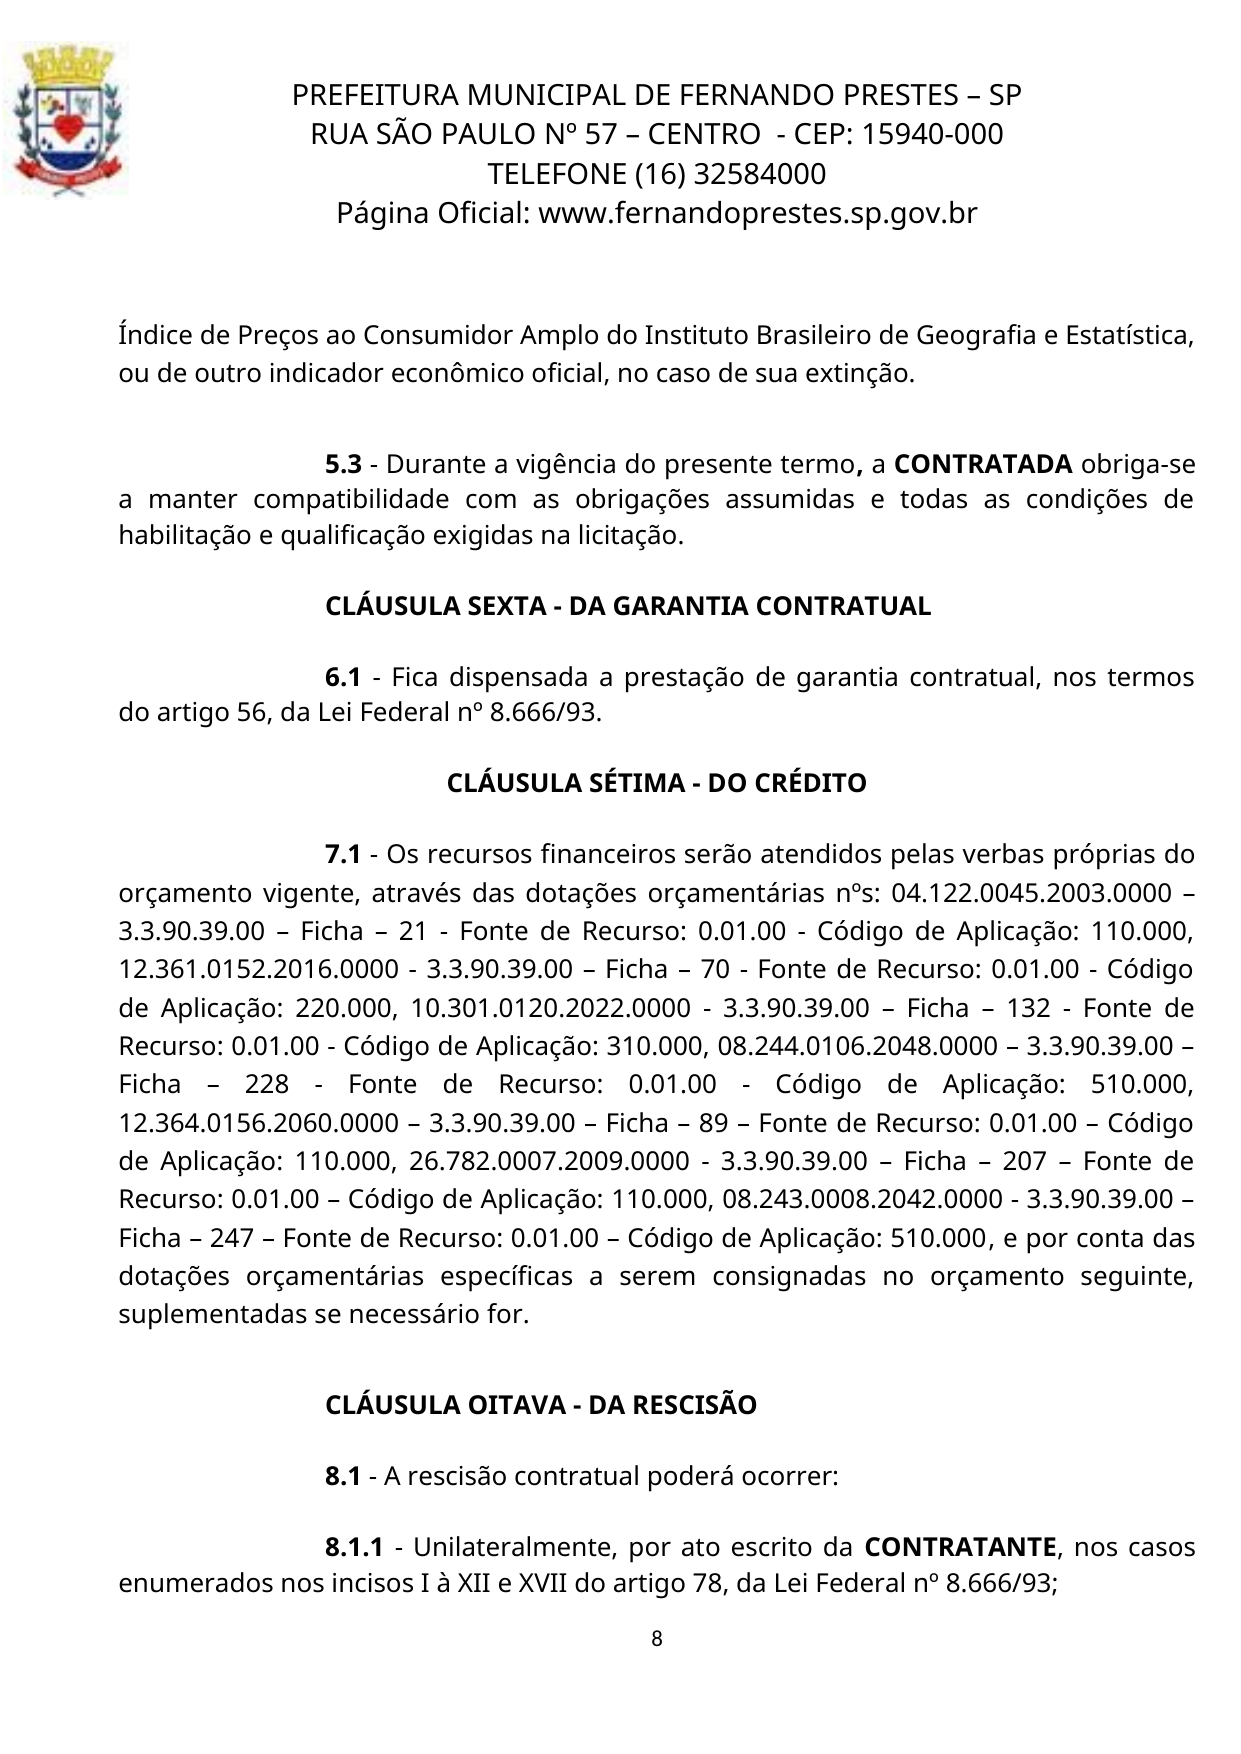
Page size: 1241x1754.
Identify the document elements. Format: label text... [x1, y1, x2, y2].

text CLÁUSULA SÉTIMA - DO CRÉDITO [118, 765, 1196, 801]
text 7.1 - Os recursos financeiros serão atendidos pelas verbas próprias do orçamento vigente, através das dotações orçamentárias nºs: 04.122.0045.2003.0000 – 3.3.90.39.00 – Ficha – 21 - Fonte de Recurso: 0.01.00 - Código de Aplicação: 110.000, 12.361.0152.2016.0000 - 3.3.90.39.00 – Ficha – 70 - Fonte de Recurso: 0.01.00 - Código de Aplicação: 220.000, 10.301.0120.2022.0000 - 3.3.90.39.00 – Ficha – 132 - Fonte de Recurso: 0.01.00 - Código de Aplicação: 310.000, 08.244.0106.2048.0000 – 3.3.90.39.00 – Ficha – 228 - Fonte de Recurso: 0.01.00 - Código de Aplicação: 510.000, 12.364.0156.2060.0000 – 3.3.90.39.00 – Ficha – 89 – Fonte de Recurso: 0.01.00 – Código de Aplicação: 110.000, 26.782.0007.2009.0000 - 3.3.90.39.00 – Ficha – 207 – Fonte de Recurso: 0.01.00 – Código de Aplicação: 110.000, 08.243.0008.2042.0000 - 3.3.90.39.00 – Ficha – 247 – Fonte de Recurso: 0.01.00 – Código de Aplicação: 510.000, e por conta das dotações orçamentárias específicas a serem consignadas no orçamento seguinte, suplementadas se necessário for. [118, 836, 1196, 1332]
text CLÁUSULA OITAVA - DA RESCISÃO [118, 1387, 1196, 1422]
text 6.1 - Fica dispensada a prestação de garantia contratual, nos termos do artigo 56, da Lei Federal nº 8.666/93. [118, 658, 1196, 729]
text 8.1.1 - Unilateralmente, por ato escrito da CONTRATANTE, nos casos enumerados nos incisos I à XII e XVII do artigo 78, da Lei Federal nº 8.666/93; [118, 1529, 1196, 1600]
picture [2, 41, 129, 200]
text 5.3 - Durante a vigência do presente termo, a CONTRATADA obriga-se a manter compatibilidade com as obrigações assumidas e todas as condições de habilitação e qualificação exigidas na licitação. [118, 445, 1196, 552]
text CLÁUSULA SEXTA - DA GARANTIA CONTRATUAL [118, 587, 1196, 623]
text 8.1 - A rescisão contratual poderá ocorrer: [118, 1458, 1196, 1493]
